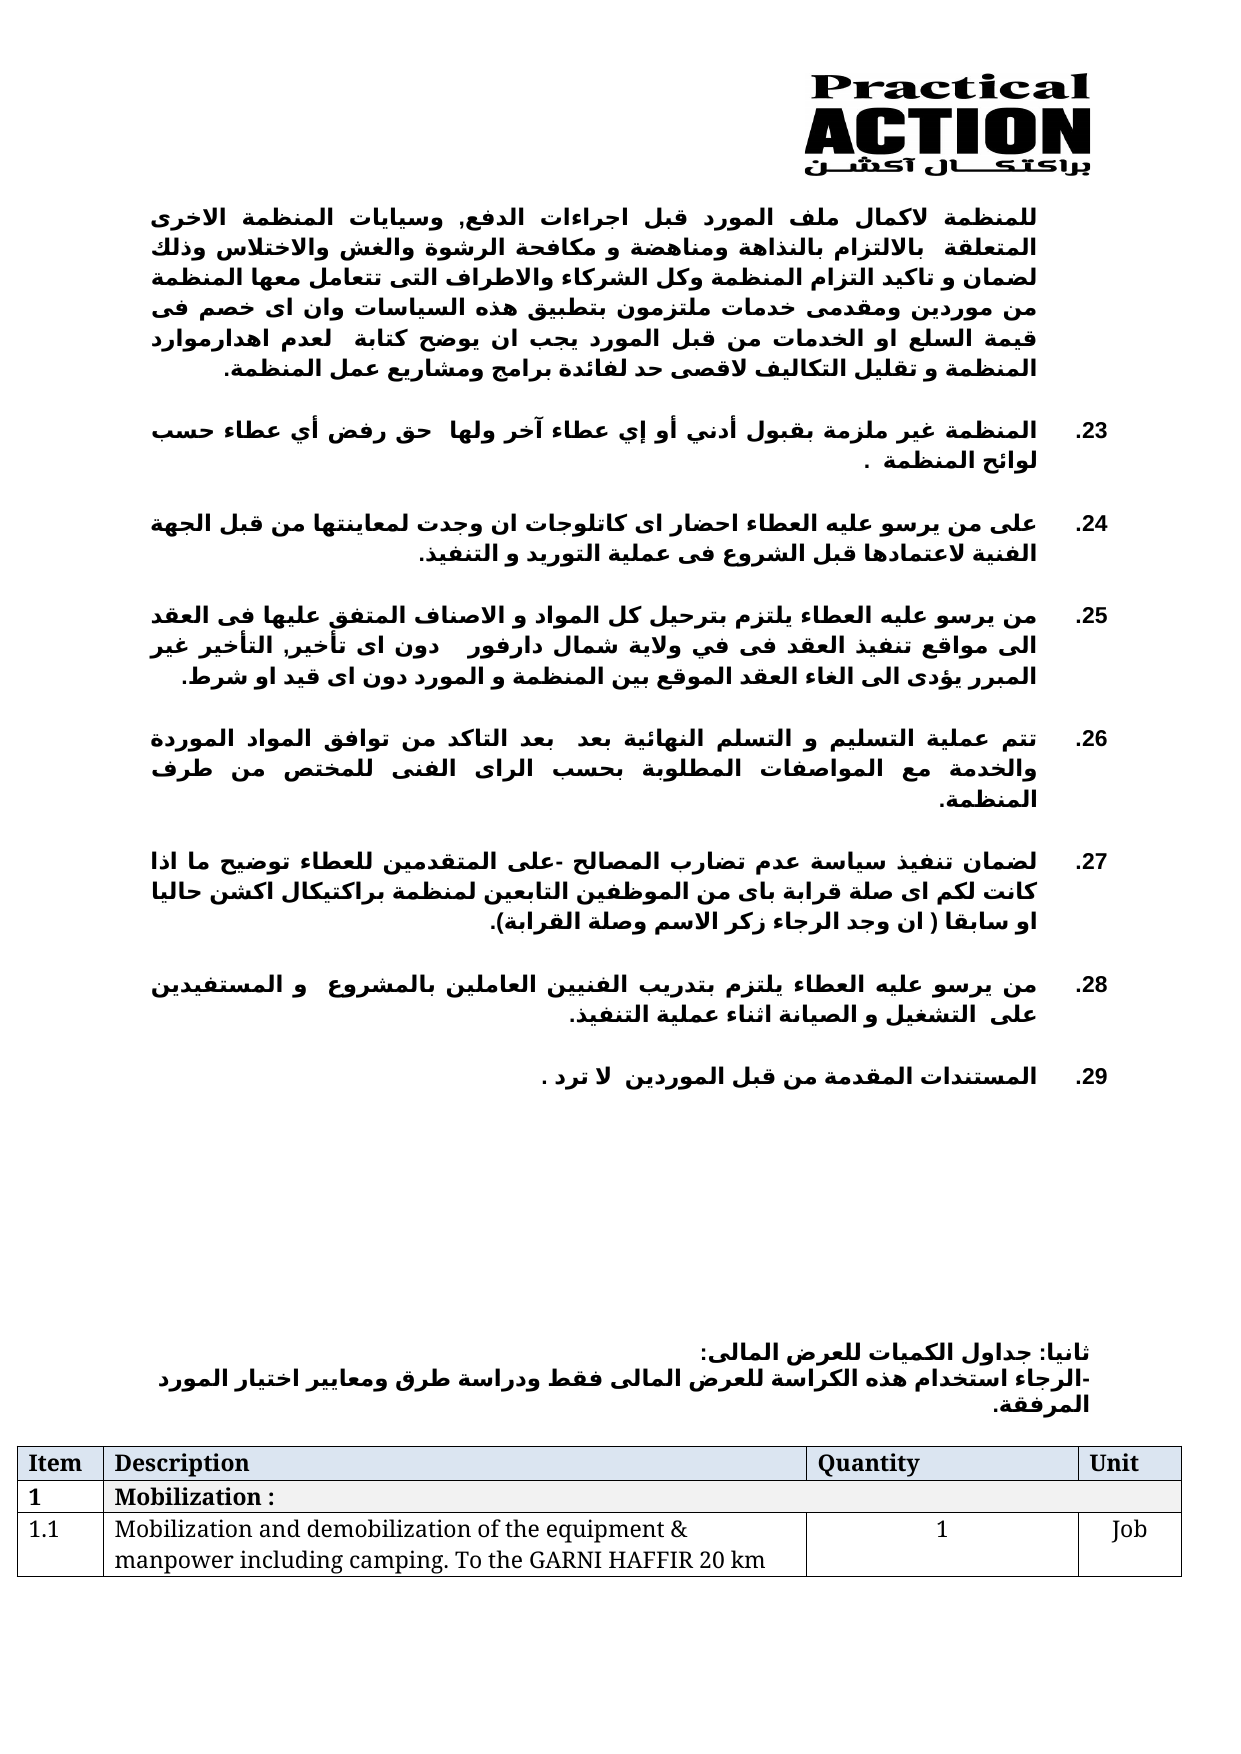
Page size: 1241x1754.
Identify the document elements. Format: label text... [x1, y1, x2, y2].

list على من يرسو عليه العطاء احضار اى كاتلوجات ان وجدت لمعاينتها من قبل الجهة الفنية لاعتمادها قبل الشروع فى عملية التوريد و التنفيذ. [150, 510, 1075, 566]
list تتم عملية التسليم و التسلم النهائية بعد بعد التاكد من توافق المواد الموردة والخدمة مع المواصفات المطلوبة بحسب الراى الفنى للمختص من طرف المنظمة. [150, 725, 1075, 812]
table_header Quantity [807, 1447, 1078, 1480]
table_header Unit [1079, 1447, 1181, 1480]
table_cell Job [1079, 1513, 1181, 1576]
table_cell 1 [807, 1513, 1078, 1576]
list من يرسو عليه العطاء يلتزم بترحيل كل المواد و الاصناف المتفق عليها فى العقد الى مواقع تنفيذ العقد فى في ولاية شمال دارفور دون اى تأخير, التأخير غير المبرر يؤدى الى الغاء العقد الموقع بين المنظمة و المورد دون اى قيد او شرط. [150, 602, 1075, 689]
table_cell 1 [18, 1481, 103, 1512]
table_cell Mobilization : [104, 1481, 1181, 1512]
list المنظمة غير ملزمة بقبول أدني أو إي عطاء آخر ولها حق رفض أي عطاء حسب لوائح المنظمة . [150, 417, 1075, 474]
table_cell 1.1 [18, 1513, 103, 1576]
table_cell Mobilization and demobilization of the equipment & manpower including camping. To the GARNI HAFFIR 20 km from El fashir . [104, 1513, 806, 1576]
picture [804, 73, 1091, 176]
text -الرجاء استخدام هذه الكراسة للعرض المالى فقط ودراسة طرق ومعايير اختيار المورد المرفقة. [150, 1365, 1090, 1418]
table_header Item [18, 1447, 103, 1480]
list لضمان تنفيذ سياسة عدم تضارب المصالح -على المتقدمين للعطاء توضيح ما اذا كانت لكم اى صلة قرابة باى من الموظفين التابعين لمنظمة براكتيكال اكشن حاليا او سابقا ( ان وجد الرجاء زكر الاسم وصلة القرابة). [150, 848, 1075, 935]
list المستندات المقدمة من قبل الموردين لا ترد . [150, 1063, 1075, 1090]
table_header Description [104, 1447, 806, 1480]
text ثانيا: جداول الكميات للعرض المالى: [150, 1338, 1090, 1365]
list من يرسو عليه العطاء يلتزم بتدريب الفنيين العاملين بالمشروع و المستفيدين على التشغيل و الصيانة اثناء عملية التنفيذ. [150, 971, 1075, 1027]
